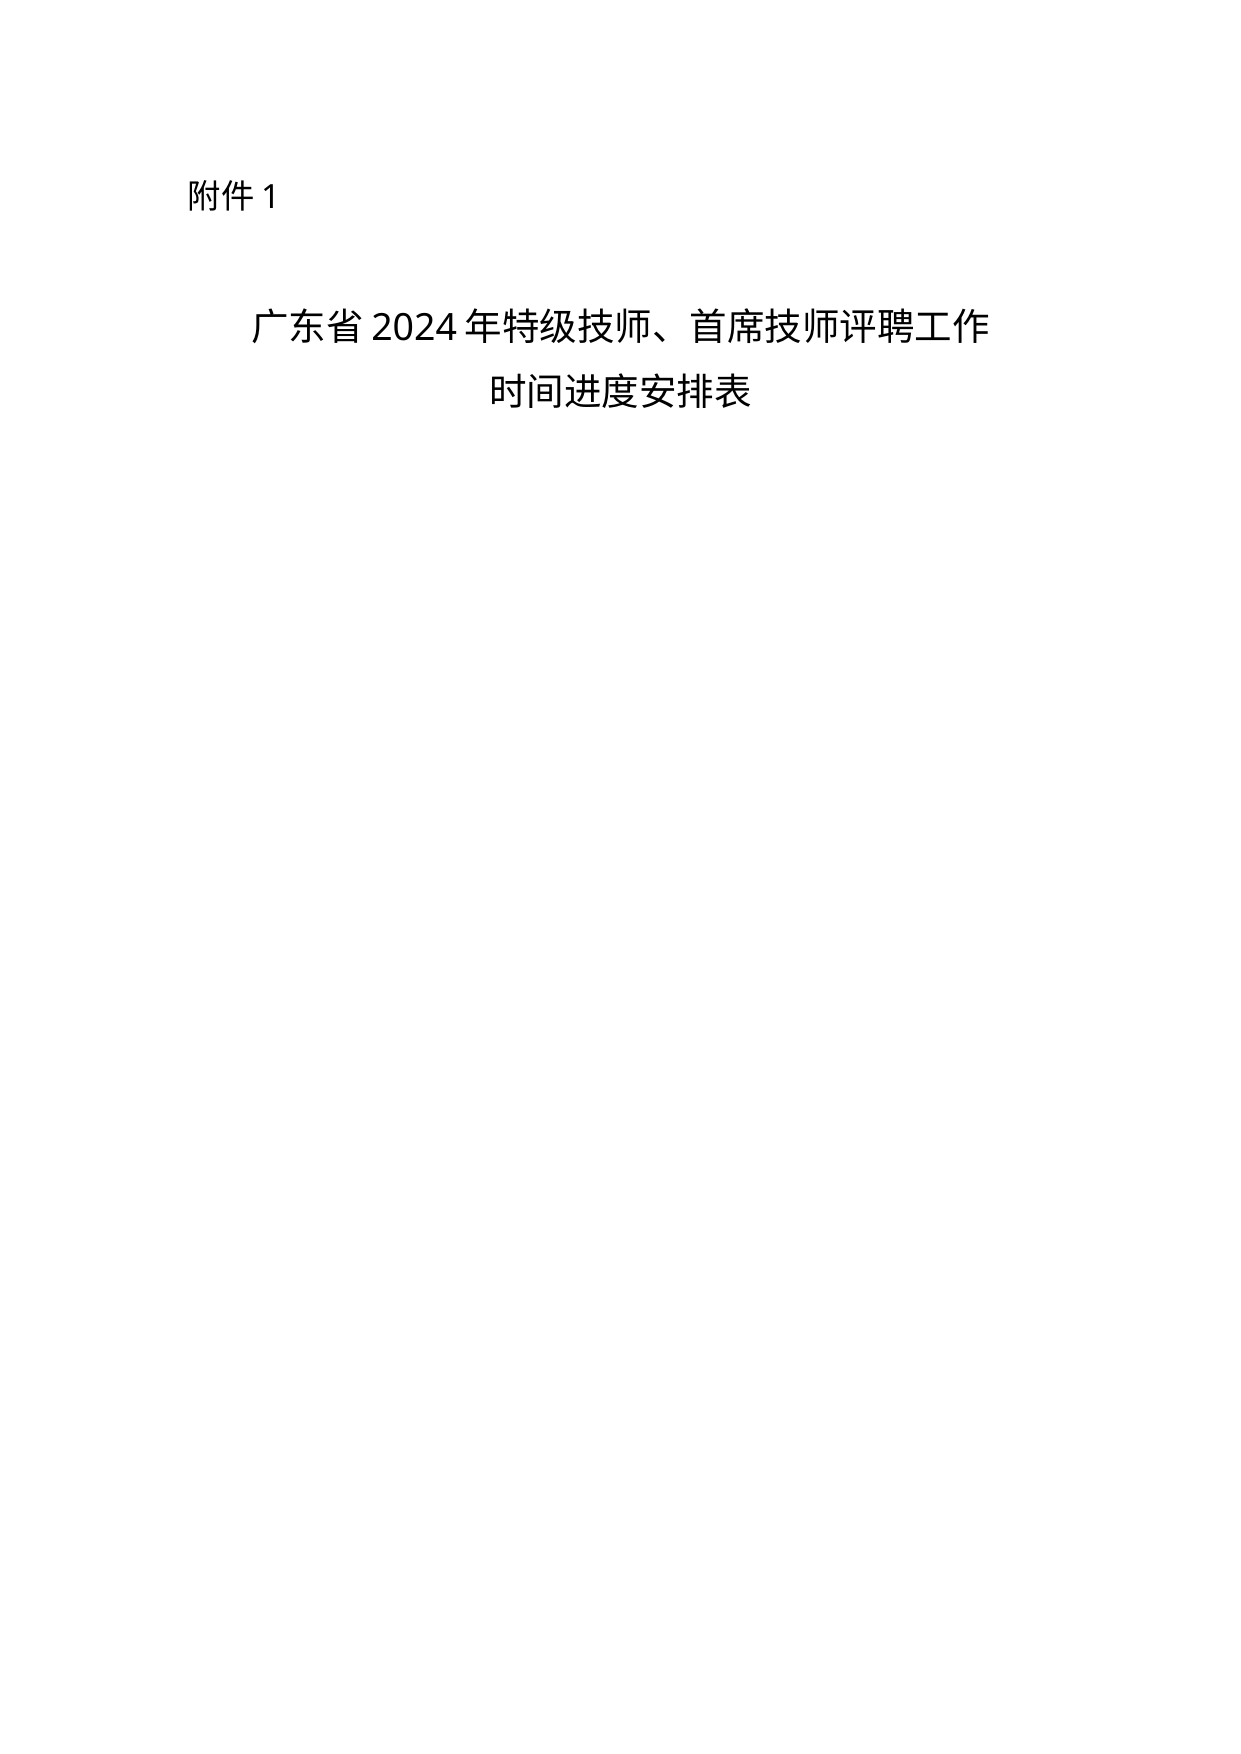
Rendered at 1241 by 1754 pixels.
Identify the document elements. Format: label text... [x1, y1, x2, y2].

text 广东省2024年特级技师、首席技师评聘工作 [187, 292, 1053, 357]
text 附件1 [187, 162, 1053, 227]
text 时间进度安排表 [187, 357, 1053, 422]
